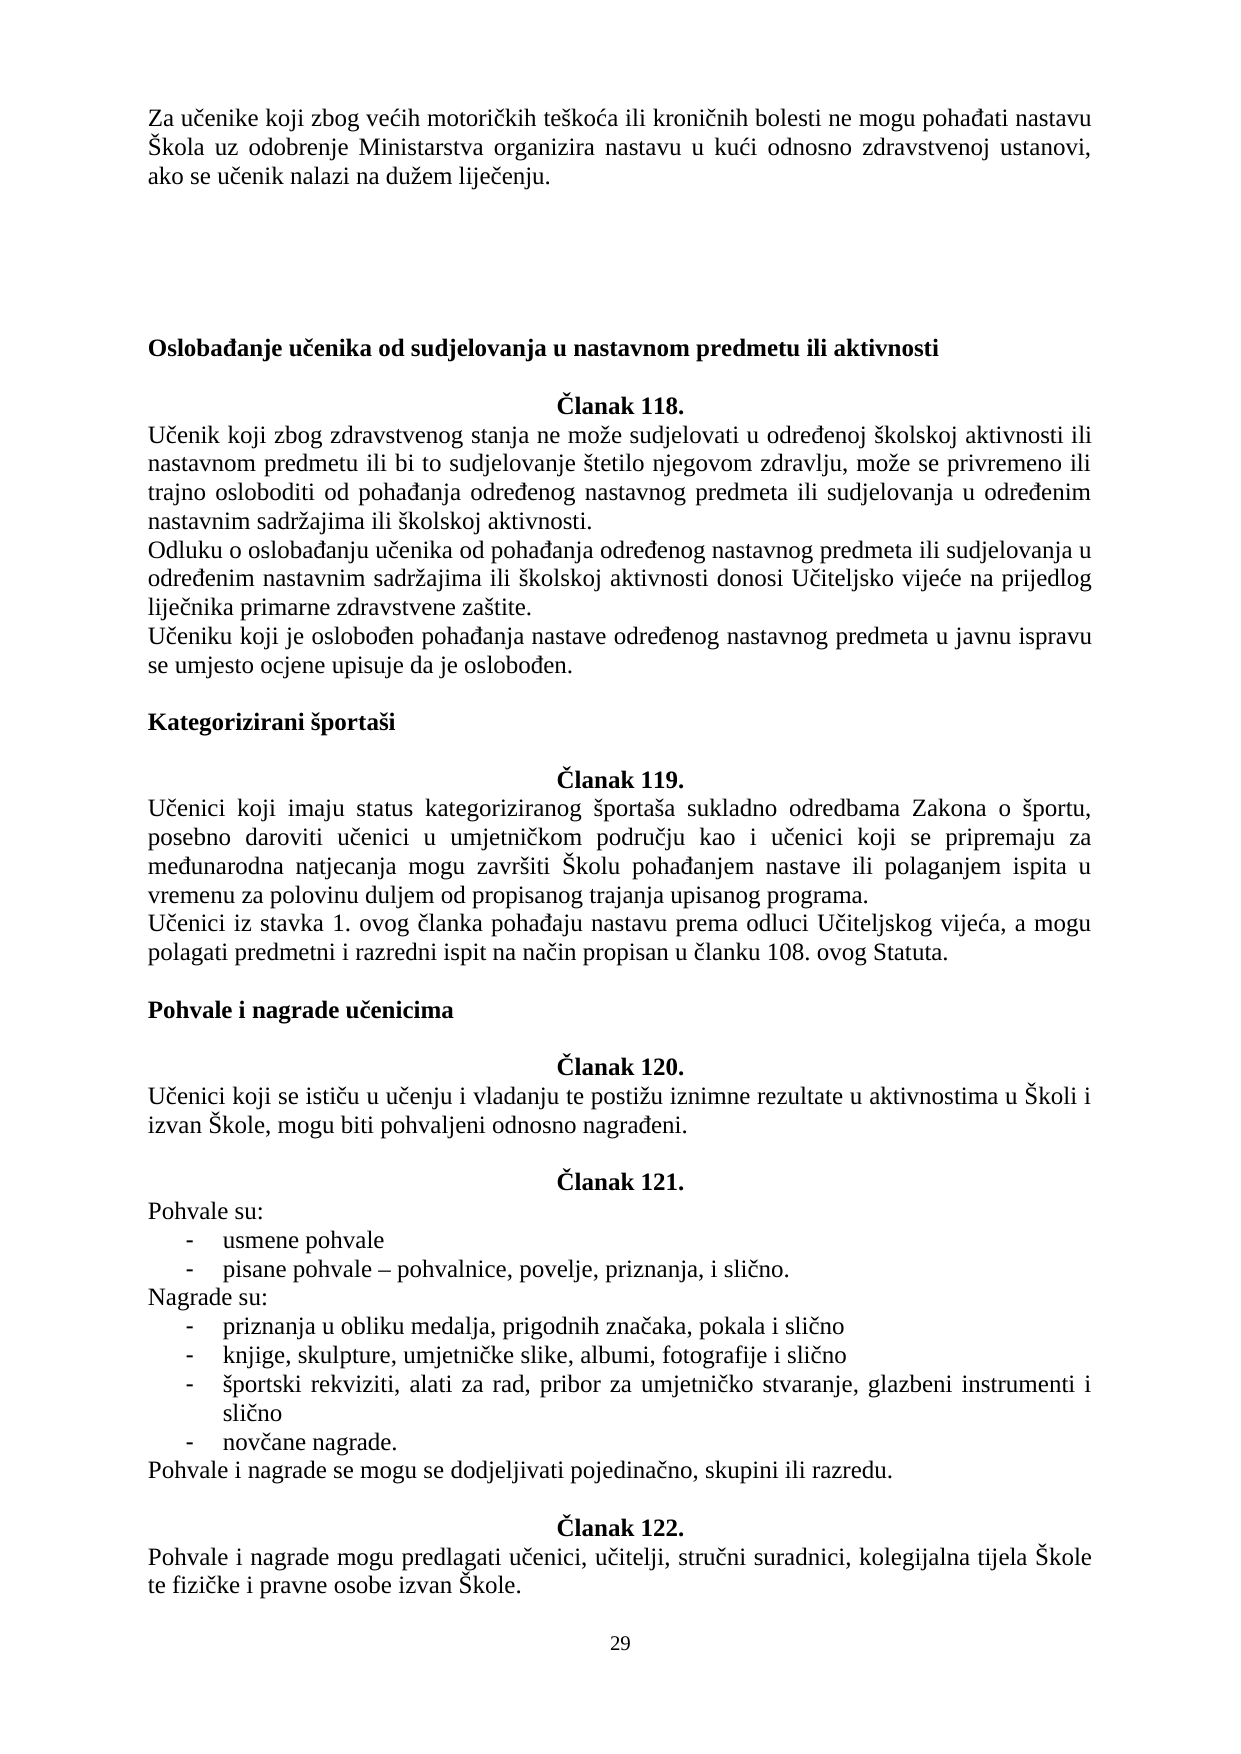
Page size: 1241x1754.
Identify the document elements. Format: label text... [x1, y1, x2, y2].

text Članak 118. [148, 391, 1093, 420]
list knjige, skulpture, umjetničke slike, albumi, fotografije i slično [185, 1340, 1093, 1369]
text Učenici iz stavka 1. ovog članka pohađaju nastavu prema odluci Učiteljskog vijeća, a mogu polagati predmetni i razredni ispit na način propisan u članku 108. ovog Statuta. [148, 908, 1093, 966]
text Kategorizirani športaši [148, 707, 1093, 736]
text Nagrade su: [148, 1282, 1093, 1311]
list usmene pohvale [185, 1225, 1093, 1253]
list pisane pohvale – pohvalnice, povelje, priznanja, i slično. [185, 1253, 1093, 1282]
text Pohvale su: [148, 1196, 1093, 1225]
text Za učenike koji zbog većih motoričkih teškoća ili kroničnih bolesti ne mogu pohađati nastavu Škola uz odobrenje Ministarstva organizira nastavu u kući odnosno zdravstvenoj ustanovi, ako se učenik nalazi na dužem liječenju. [148, 103, 1093, 190]
text Pohvale i nagrade mogu predlagati učenici, učitelji, stručni suradnici, kolegijalna tijela Škole te fizičke i pravne osobe izvan Škole. [148, 1542, 1093, 1599]
text Članak 119. [148, 765, 1093, 793]
text Učenik koji zbog zdravstvenog stanja ne može sudjelovati u određenoj školskoj aktivnosti ili nastavnom predmetu ili bi to sudjelovanje štetilo njegovom zdravlju, može se privremeno ili trajno osloboditi od pohađanja određenog nastavnog predmeta ili sudjelovanja u određenim nastavnim sadržajima ili školskoj aktivnosti. [148, 420, 1093, 535]
text Pohvale i nagrade učenicima [148, 995, 1093, 1023]
text Učenici koji imaju status kategoriziranog športaša sukladno odredbama Zakona o športu, posebno daroviti učenici u umjetničkom području kao i učenici koji se pripremaju za međunarodna natjecanja mogu završiti Školu pohađanjem nastave ili polaganjem ispita u vremenu za polovinu duljem od propisanog trajanja upisanog programa. [148, 793, 1093, 908]
text Pohvale i nagrade se mogu se dodjeljivati pojedinačno, skupini ili razredu. [148, 1455, 1093, 1484]
text Članak 120. [148, 1052, 1093, 1081]
list novčane nagrade. [185, 1426, 1093, 1455]
list priznanja u obliku medalja, prigodnih značaka, pokala i slično [185, 1311, 1093, 1340]
text Odluku o oslobađanju učenika od pohađanja određenog nastavnog predmeta ili sudjelovanja u određenim nastavnim sadržajima ili školskoj aktivnosti donosi Učiteljsko vijeće na prijedlog liječnika primarne zdravstvene zaštite. [148, 535, 1093, 621]
text Članak 121. [148, 1167, 1093, 1196]
text Učeniku koji je oslobođen pohađanja nastave određenog nastavnog predmeta u javnu ispravu se umjesto ocjene upisuje da je oslobođen. [148, 621, 1093, 678]
text Oslobađanje učenika od sudjelovanja u nastavnom predmetu ili aktivnosti [148, 333, 1093, 362]
text Učenici koji se ističu u učenju i vladanju te postižu iznimne rezultate u aktivnostima u Školi i izvan Škole, mogu biti pohvaljeni odnosno nagrađeni. [148, 1081, 1093, 1138]
list športski rekviziti, alati za rad, pribor za umjetničko stvaranje, glazbeni instrumenti i slično [185, 1369, 1093, 1426]
text Članak 122. [148, 1513, 1093, 1542]
